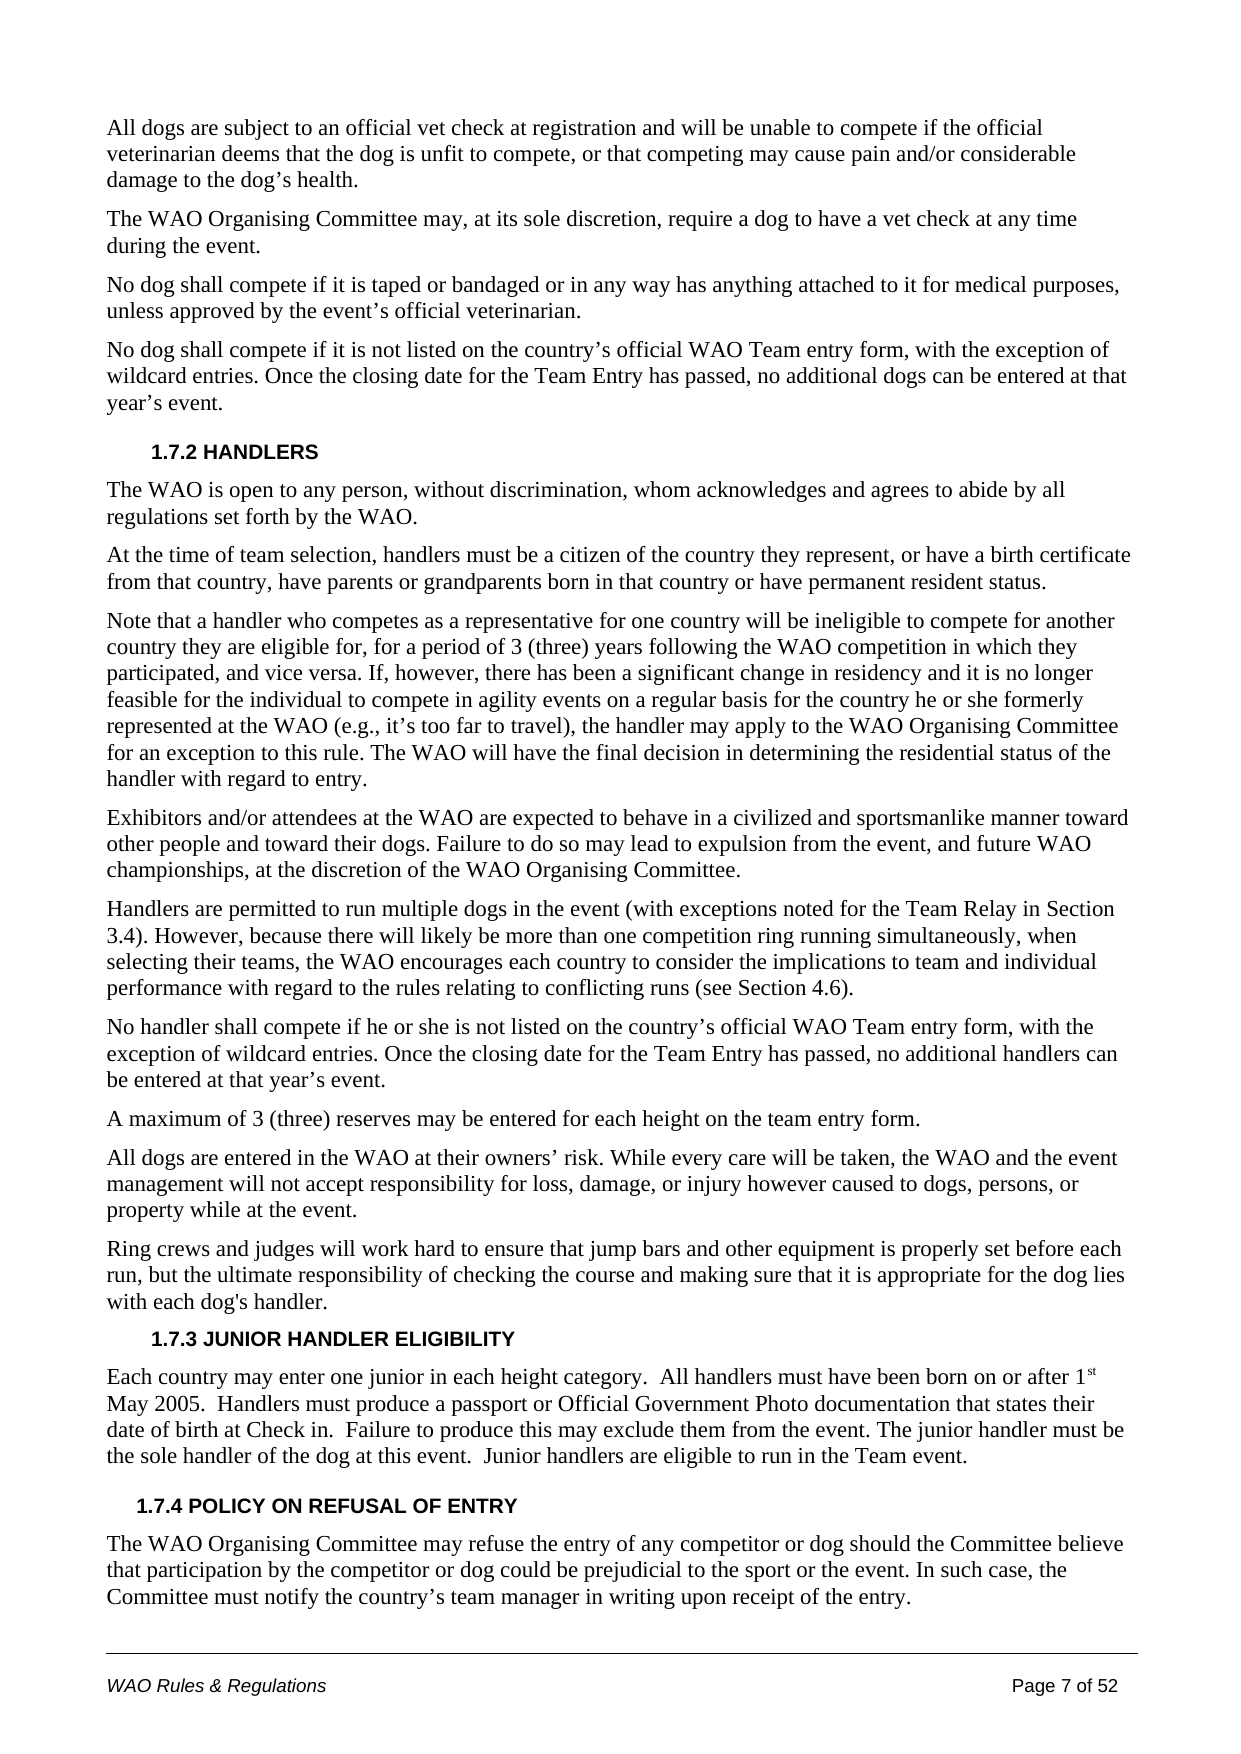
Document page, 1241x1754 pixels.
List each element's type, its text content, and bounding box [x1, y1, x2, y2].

text The WAO is open to any person, without discrimination, whom acknowledges and agrees to abide by all regulations set forth by the WAO. [106, 476, 1134, 529]
text All dogs are entered in the WAO at their owners’ risk. While every care will be taken, the WAO and the event management will not accept responsibility for loss, damage, or injury however caused to dogs, persons, or property while at the event. [106, 1144, 1134, 1223]
text The WAO Organising Committee may refuse the entry of any competitor or dog should the Committee believe that participation by the competitor or dog could be prejudicial to the sport or the event. In such case, the Committee must notify the country’s team manager in writing upon receipt of the entry. [106, 1530, 1134, 1609]
text Ring crews and judges will work hard to ensure that jump bars and other equipment is properly set before each run, but the ultimate responsibility of checking the course and making sure that it is appropriate for the dog lies with each dog's handler. [106, 1235, 1134, 1314]
text A maximum of 3 (three) reserves may be entered for each height on the team entry form. [106, 1105, 1134, 1131]
text All dogs are subject to an official vet check at registration and will be unable to compete if the official veterinarian deems that the dog is unfit to compete, or that competing may cause pain and/or considerable damage to the dog’s health. [106, 114, 1134, 193]
text At the time of team selection, handlers must be a citizen of the country they represent, or have a birth certificate from that country, have parents or grandparents born in that country or have permanent resident status. [106, 542, 1134, 594]
text Note that a handler who competes as a representative for one country will be ineligible to compete for another country they are eligible for, for a period of 3 (three) years following the WAO competition in which they participated, and vice versa. If, however, there has been a significant change in residency and it is no longer feasible for the individual to compete in agility events on a regular basis for the country he or she formerly represented at the WAO (e.g., it’s too far to travel), the handler may apply to the WAO Organising Committee for an exception to this rule. The WAO will have the final decision in determining the residential status of the handler with regard to entry. [106, 607, 1134, 791]
text No dog shall compete if it is not listed on the country’s official WAO Team entry form, with the exception of wildcard entries. Once the closing date for the Team Entry has passed, no additional dogs can be entered at that year’s event. [106, 336, 1134, 415]
text Handlers [151, 440, 1134, 464]
text Exhibitors and/or attendees at the WAO are expected to behave in a civilized and sportsmanlike manner toward other people and toward their dogs. Failure to do so may lead to expulsion from the event, and future WAO championships, at the discretion of the WAO Organising Committee. [106, 804, 1134, 883]
text Each country may enter one junior in each height category. All handlers must have been born on or after 1st May 2005. Handlers must produce a passport or Official Government Photo documentation that states their date of birth at Check in. Failure to produce this may exclude them from the event. The junior handler must be the sole handler of the dog at this event. Junior handlers are eligible to run in the Team event. [106, 1363, 1134, 1469]
text The WAO Organising Committee may, at its sole discretion, require a dog to have a vet check at any time during the event. [106, 205, 1134, 258]
text 1.7.3 JUNIOR HANDLER ELIGIBILITY [151, 1327, 1134, 1351]
text No handler shall compete if he or she is not listed on the country’s official WAO Team entry form, with the exception of wildcard entries. Once the closing date for the Team Entry has passed, no additional handlers can be entered at that year’s event. [106, 1013, 1134, 1092]
subtitle Policy on REfusal of Entry [136, 1494, 1134, 1518]
text No dog shall compete if it is taped or bandaged or in any way has anything attached to it for medical purposes, unless approved by the event’s official veterinarian. [106, 271, 1134, 323]
text Handlers are permitted to run multiple dogs in the event (with exceptions noted for the Team Relay in Section 3.4). However, because there will likely be more than one competition ring running simultaneously, when selecting their teams, the WAO encourages each country to consider the implications to team and individual performance with regard to the rules relating to conflicting runs (see Section 4.6). [106, 895, 1134, 1001]
